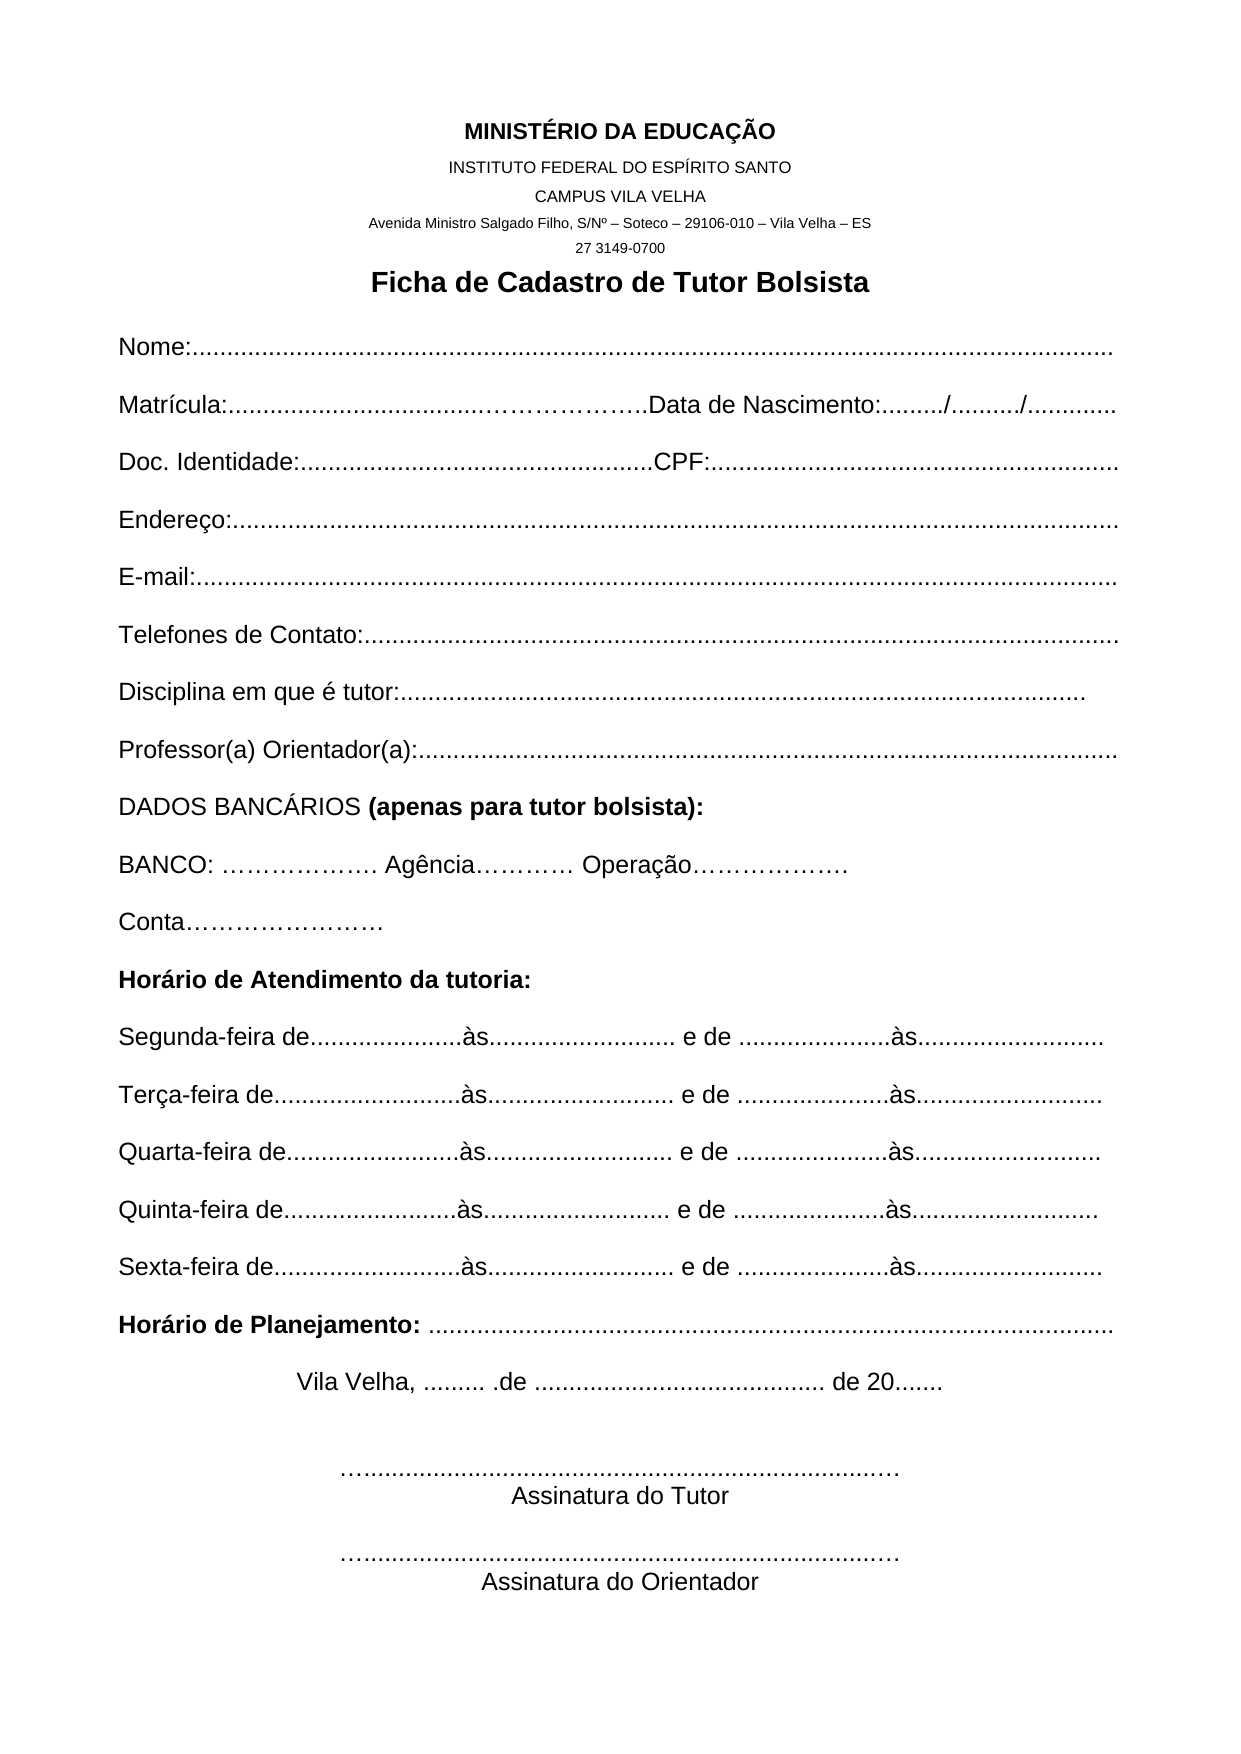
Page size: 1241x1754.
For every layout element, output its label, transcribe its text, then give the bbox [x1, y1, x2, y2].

text Avenida Ministro Salgado Filho, S/Nº – Soteco – 29106-010 – Vila Velha – ES 27 3149-0700 [118, 215, 1122, 257]
text Quarta-feira de.........................às........................... e de ......................às........................... [118, 1137, 1122, 1166]
text MINISTÉRIO DA EDUCAÇÃO [118, 118, 1122, 144]
text Endereço:................................................................................................................................ [118, 505, 1122, 534]
text Matrícula:.....................................………………..Data de Nascimento:........./........../............. [118, 390, 1122, 419]
text Ficha de Cadastro de Tutor Bolsista [118, 265, 1122, 299]
text Terça-feira de...........................às........................... e de ......................às........................... [118, 1080, 1122, 1109]
text Segunda-feira de......................às........................... e de ......................às........................... [118, 1022, 1122, 1051]
text Horário de Atendimento da tutoria: [118, 965, 1122, 994]
text …..........................................................................… [118, 1452, 1122, 1481]
text Doc. Identidade:...................................................CPF:........................................................... [118, 447, 1122, 476]
text Assinatura do Orientador [118, 1567, 1122, 1596]
text BANCO: ………………. Agência………… Operação………………. Conta…………………… [118, 850, 1122, 936]
text Vila Velha, ......... .de .......................................... de 20....... [118, 1367, 1122, 1396]
text Sexta-feira de...........................às........................... e de ......................às........................... [118, 1252, 1122, 1281]
text Telefones de Contato:............................................................................................................. [118, 620, 1122, 649]
text E-mail:..................................................................................................................................... [118, 562, 1122, 591]
text Assinatura do Tutor [118, 1481, 1122, 1510]
text …..........................................................................… [118, 1538, 1122, 1567]
text Quinta-feira de.........................às........................... e de ......................às........................... [118, 1195, 1122, 1224]
text Nome:..................................................................................................................................... [118, 332, 1122, 361]
text INSTITUTO FEDERAL DO ESPÍRITO SANTO [118, 158, 1122, 177]
text DADOS BANCÁRIOS (apenas para tutor bolsista): [118, 792, 1122, 821]
text Horário de Planejamento: ................................................................................................... [118, 1310, 1122, 1339]
text Disciplina em que é tutor:................................................................................................... [118, 677, 1122, 706]
text CAMPUS VILA VELHA [118, 186, 1122, 206]
text Professor(a) Orientador(a):..................................................................................................... [118, 735, 1122, 764]
